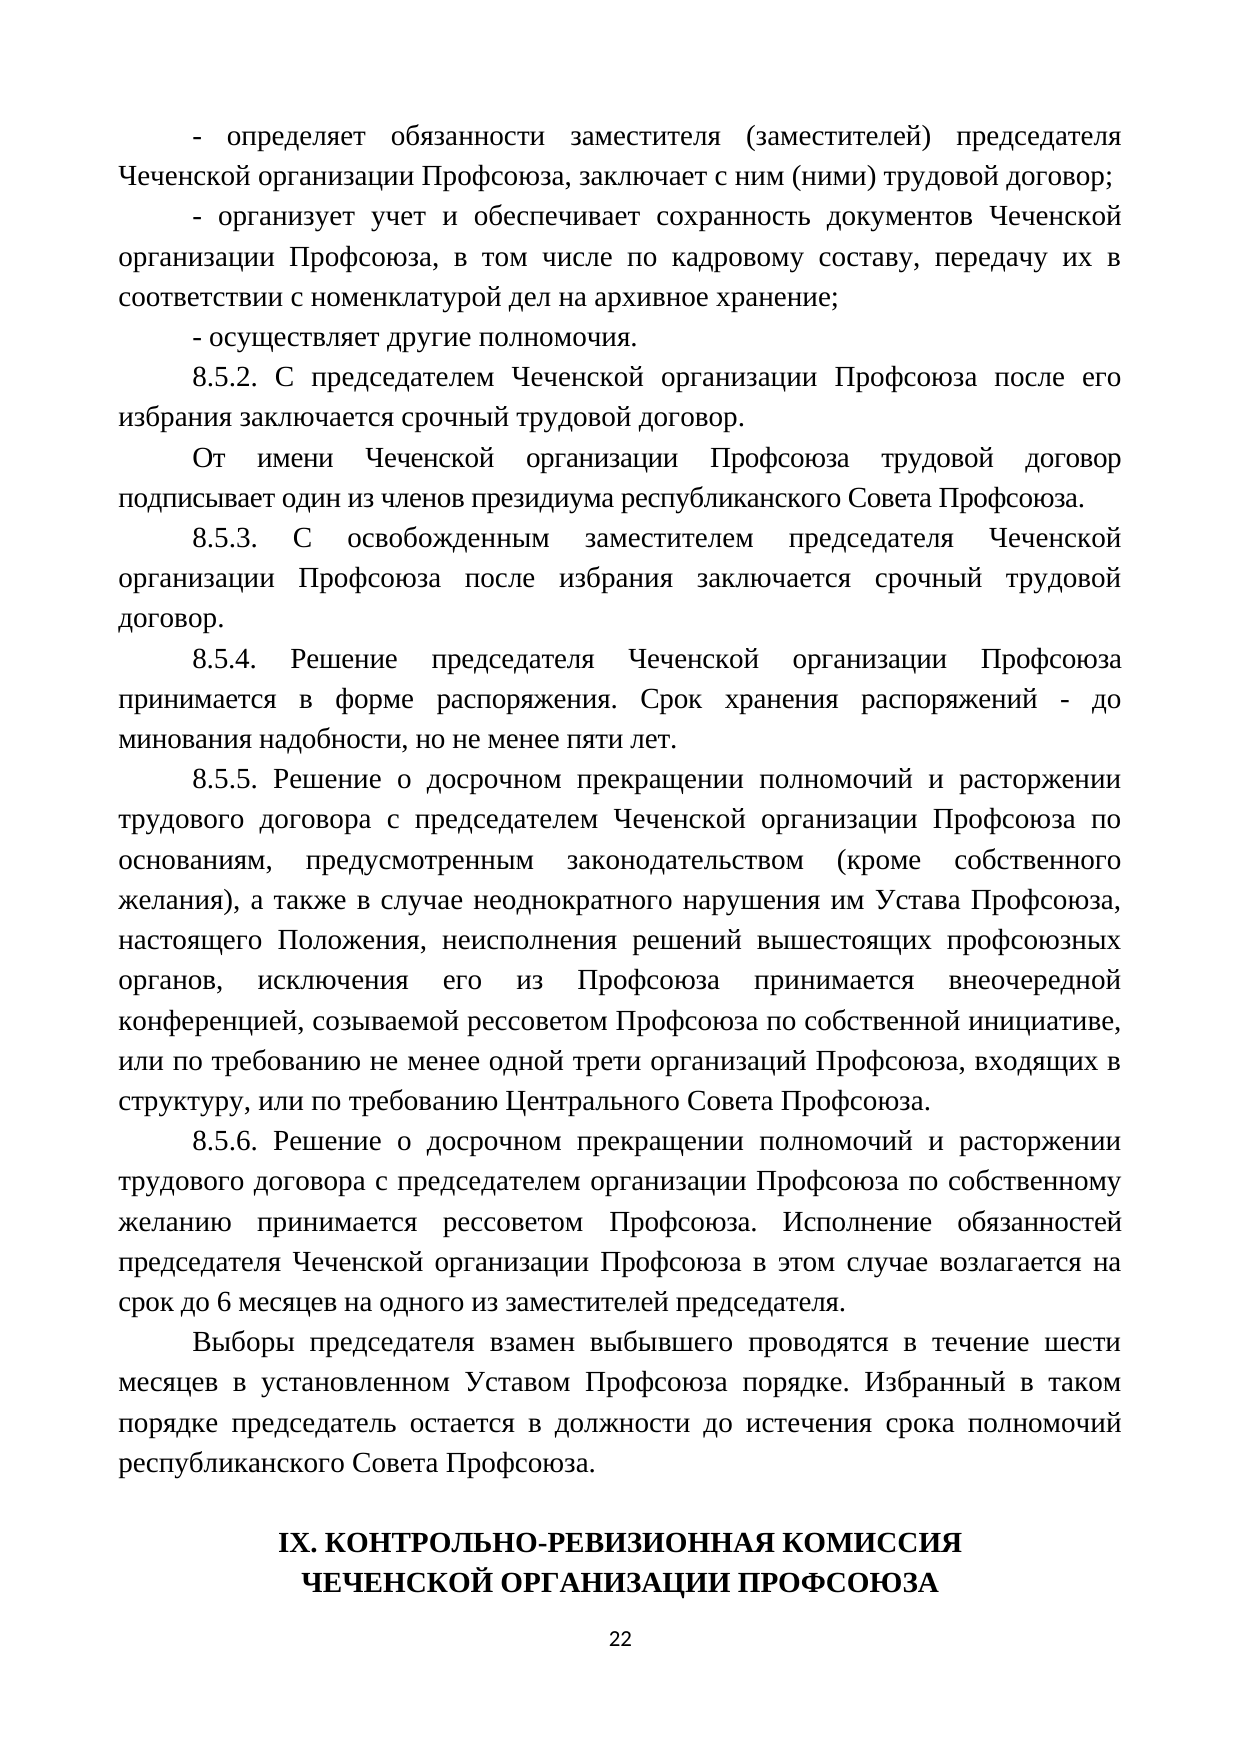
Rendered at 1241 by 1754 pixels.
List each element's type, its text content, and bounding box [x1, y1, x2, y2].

text 8.5.6. Решение о досрочном прекращении полномочий и расторжении трудового договора с председателем организации Профсоюза по собственному желанию принимается рессоветом Профсоюза. Исполнение обязанностей председателя Чеченской организации Профсоюза в этом случае возлагается на срок до 6 месяцев на одного из заместителей председателя. [118, 1123, 1122, 1318]
text - осуществляет другие полномочия. [118, 319, 1122, 353]
text От имени Чеченской организации Профсоюза трудовой договор подписывает один из членов президиума республиканского Совета Профсоюза. [118, 440, 1122, 513]
text - организует учет и обеспечивает сохранность документов Чеченской организации Профсоюза, в том числе по кадровому составу, передачу их в соответствии с номенклатурой дел на архивное хранение; [118, 198, 1122, 312]
text 8.5.2. С председателем Чеченской организации Профсоюза после его избрания заключается срочный трудовой договор. [118, 359, 1122, 433]
text 8.5.5. Решение о досрочном прекращении полномочий и расторжении трудового договора с председателем Чеченской организации Профсоюза по основаниям, предусмотренным законодательством (кроме собственного желания), а также в случае неоднократного нарушения им Устава Профсоюза, настоящего Положения, неисполнения решений вышестоящих профсоюзных органов, исключения его из Профсоюза принимается внеочередной конференцией, созываемой рессоветом Профсоюза по собственной инициативе, или по требованию не менее одной трети организаций Профсоюза, входящих в структуру, или по требованию Центрального Совета Профсоюза. [118, 761, 1122, 1117]
text 8.5.4. Решение председателя Чеченской организации Профсоюза принимается в форме распоряжения. Срок хранения распоряжений - до минования надобности, но не менее пяти лет. [118, 641, 1122, 755]
text IX. КОНТРОЛЬНО-РЕВИЗИОННАЯ КОМИССИЯ [118, 1525, 1122, 1559]
text Выборы председателя взамен выбывшего проводятся в течение шести месяцев в установленном Уставом Профсоюза порядке. Избранный в таком порядке председатель остается в должности до истечения срока полномочий республиканского Совета Профсоюза. [118, 1324, 1122, 1478]
text - определяет обязанности заместителя (заместителей) председателя Чеченской организации Профсоюза, заключает с ним (ними) трудовой договор; [118, 118, 1122, 192]
text 8.5.3. С освобожденным заместителем председателя Чеченской организации Профсоюза после избрания заключается срочный трудовой договор. [118, 520, 1122, 634]
text ЧЕЧЕНСКОЙ ОРГАНИЗАЦИИ ПРОФСОЮЗА [118, 1566, 1122, 1599]
